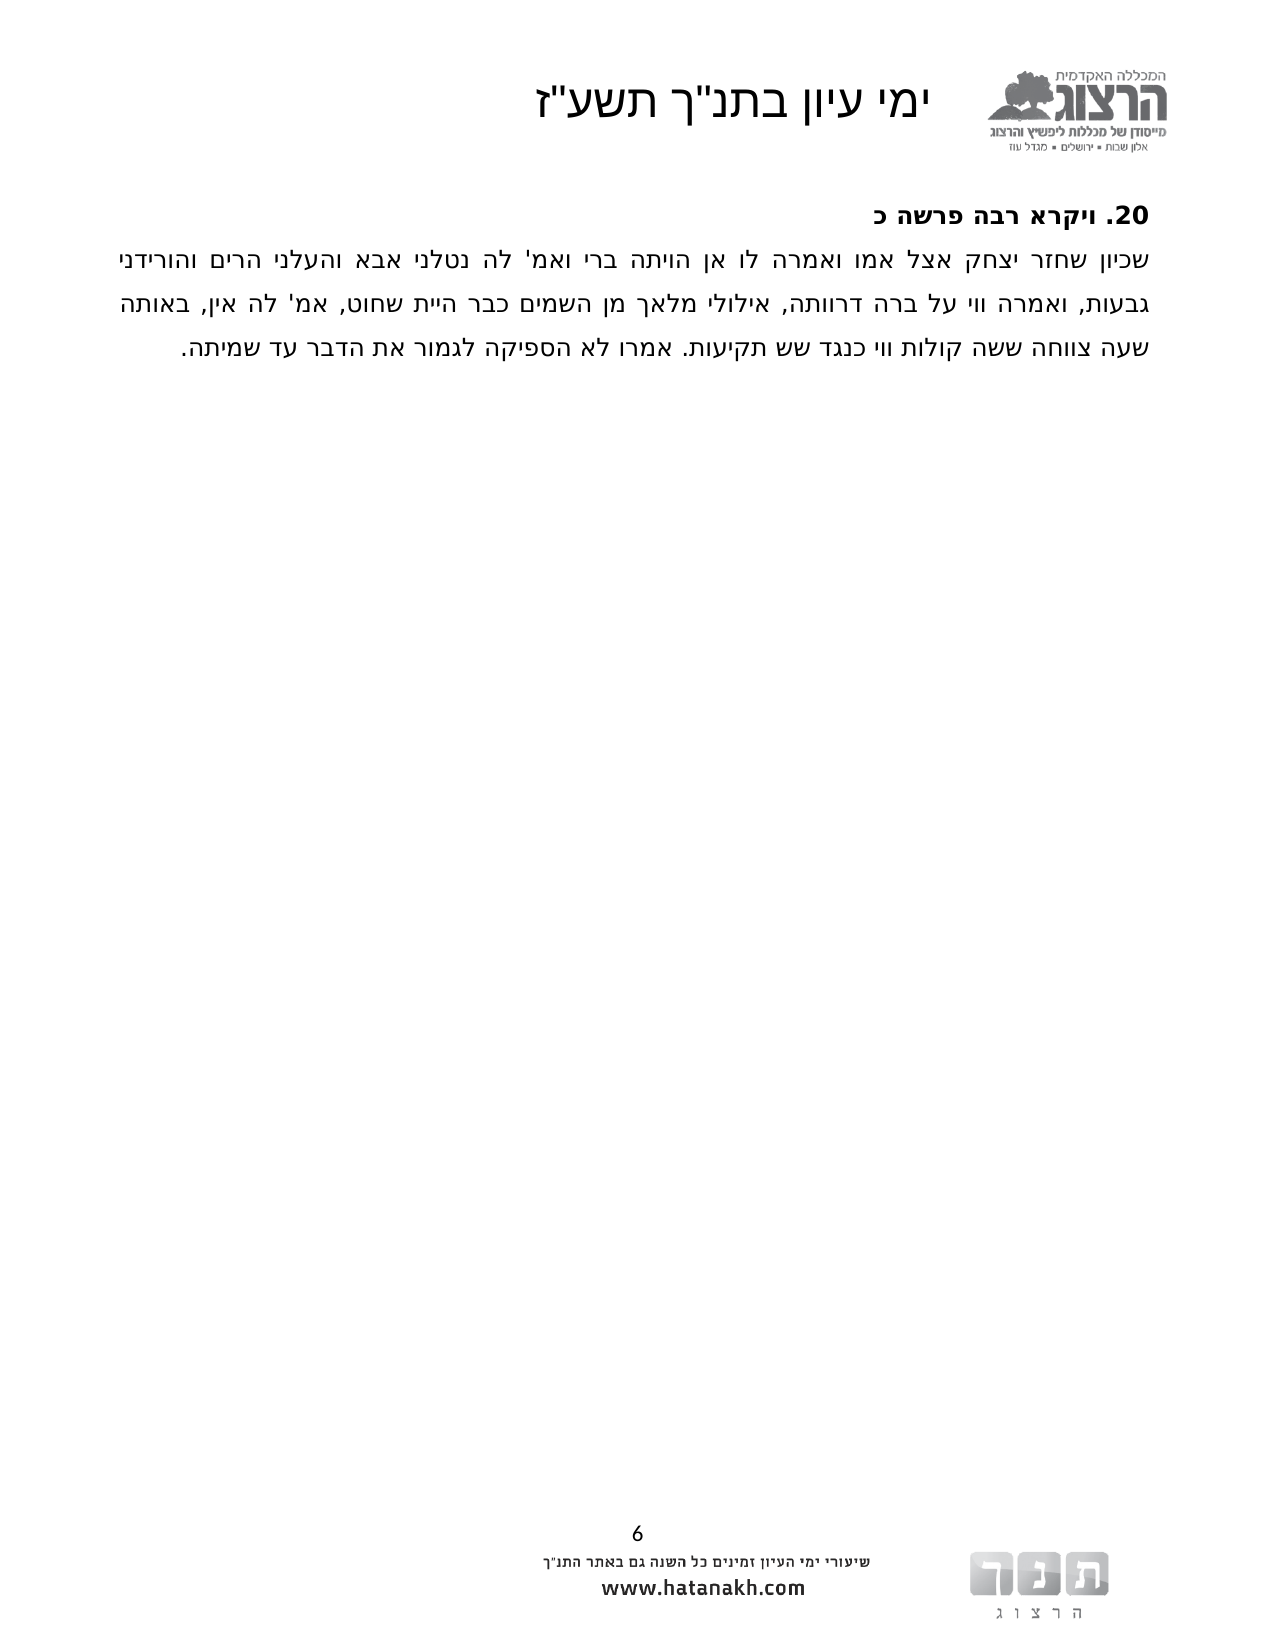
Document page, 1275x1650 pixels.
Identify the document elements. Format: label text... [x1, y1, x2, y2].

text 20. ויקרא רבה פרשה כ [118, 201, 1149, 231]
picture [946, 25, 1205, 169]
text שכיון שחזר יצחק אצל אמו ואמרה לו אן הויתה ברי ואמ' לה נטלני אבא והעלני הרים והורידני גבעות, ואמרה ווי על ברה דרוותה, אילולי מלאך מן השמים כבר היית שחוט, אמ' לה אין, באותה שעה צווחה ששה קולות ווי כנגד שש תקיעות. אמרו לא הספיקה לגמור את הדבר עד שמיתה. [118, 245, 1149, 362]
picture [256, 1497, 1157, 1643]
